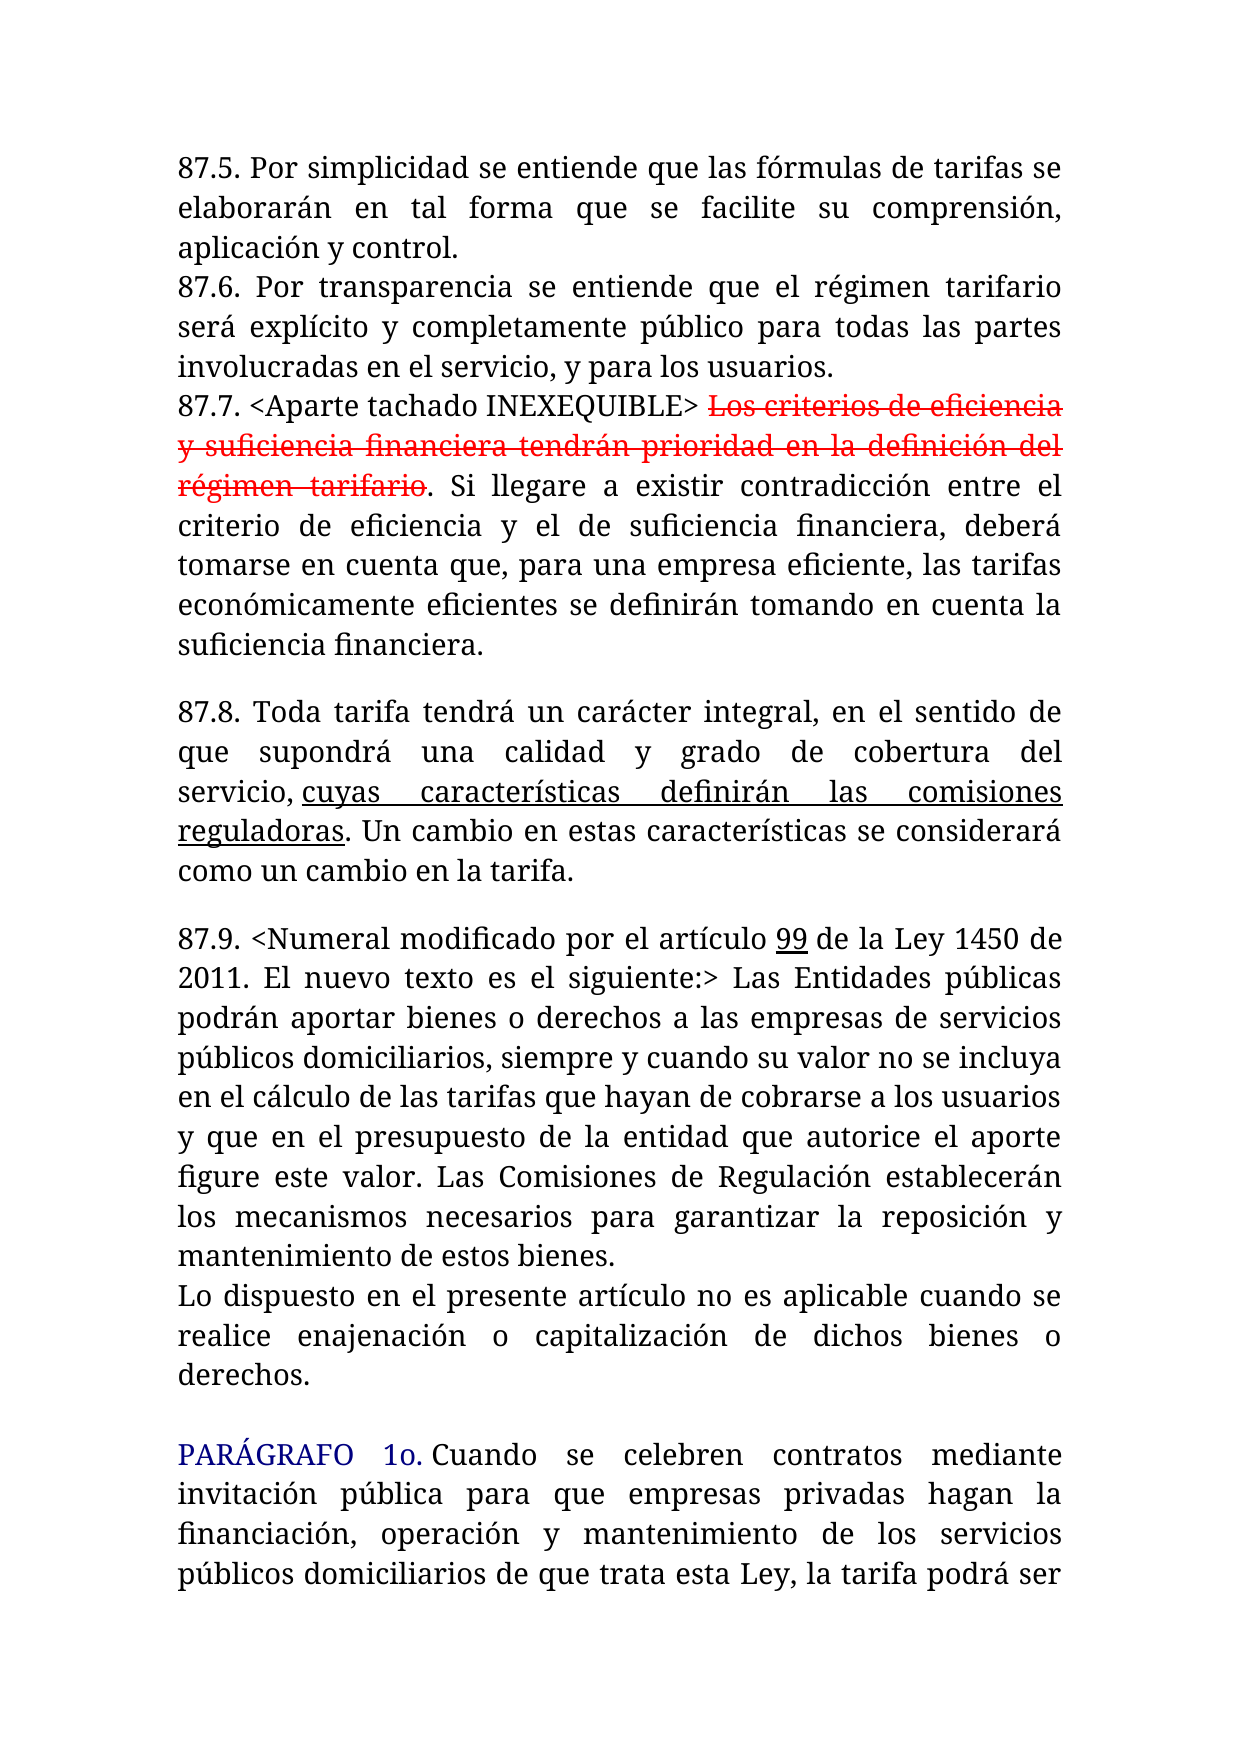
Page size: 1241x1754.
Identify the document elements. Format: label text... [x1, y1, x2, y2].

text 87.7. <Aparte tachado INEXEQUIBLE> Los criterios de eficiencia y suficiencia financiera tendrán prioridad en la definición del régimen tarifario. Si llegare a existir contradicción entre el criterio de eficiencia y el de suficiencia financiera, deberá tomarse en cuenta que, para una empresa eficiente, las tarifas económicamente eficientes se definirán tomando en cuenta la suficiencia financiera. [177, 449, 1063, 663]
text 87.6. Por transparencia se entiende que el régimen tarifario será explícito y completamente público para todas las partes involucradas en el servicio, y para los usuarios. [177, 267, 1063, 386]
text 87.9. <Numeral modificado por el artículo 99 de la Ley 1450 de 2011. El nuevo texto es el siguiente:> Las Entidades públicas podrán aportar bienes o derechos a las empresas de servicios públicos domiciliarios, siempre y cuando su valor no se incluya en el cálculo de las tarifas que hayan de cobrarse a los usuarios y que en el presupuesto de la entidad que autorice el aporte figure este valor. Las Comisiones de Regulación establecerán los mecanismos necesarios para garantizar la reposición y mantenimiento de estos bienes. [177, 918, 1063, 1275]
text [177, 1434, 1063, 1593]
text 87.5. Por simplicidad se entiende que las fórmulas de tarifas se elaborarán en tal forma que se facilite su comprensión, aplicación y control. [177, 148, 1063, 267]
text 87.8. Toda tarifa tendrá un carácter integral, en el sentido de que supondrá una calidad y grado de cobertura del servicio, cuyas características definirán las comisiones reguladoras. Un cambio en estas características se considerará como un cambio en la tarifa. [177, 692, 1063, 890]
text Lo dispuesto en el presente artículo no es aplicable cuando se realice enajenación o capitalización de dichos bienes o derechos. [177, 1275, 1063, 1394]
text 87.7. <Aparte tachado INEXEQUIBLE> Los criterios de eficiencia y suficiencia financiera tendrán prioridad en la definición del régimen tarifario. Si llegare a existir contradicción entre el criterio de eficiencia y el de suficiencia financiera, deberá tomarse en cuenta que, para una empresa eficiente, las tarifas económicamente eficientes se definirán tomando en cuenta la suficiencia financiera. [177, 386, 1063, 448]
